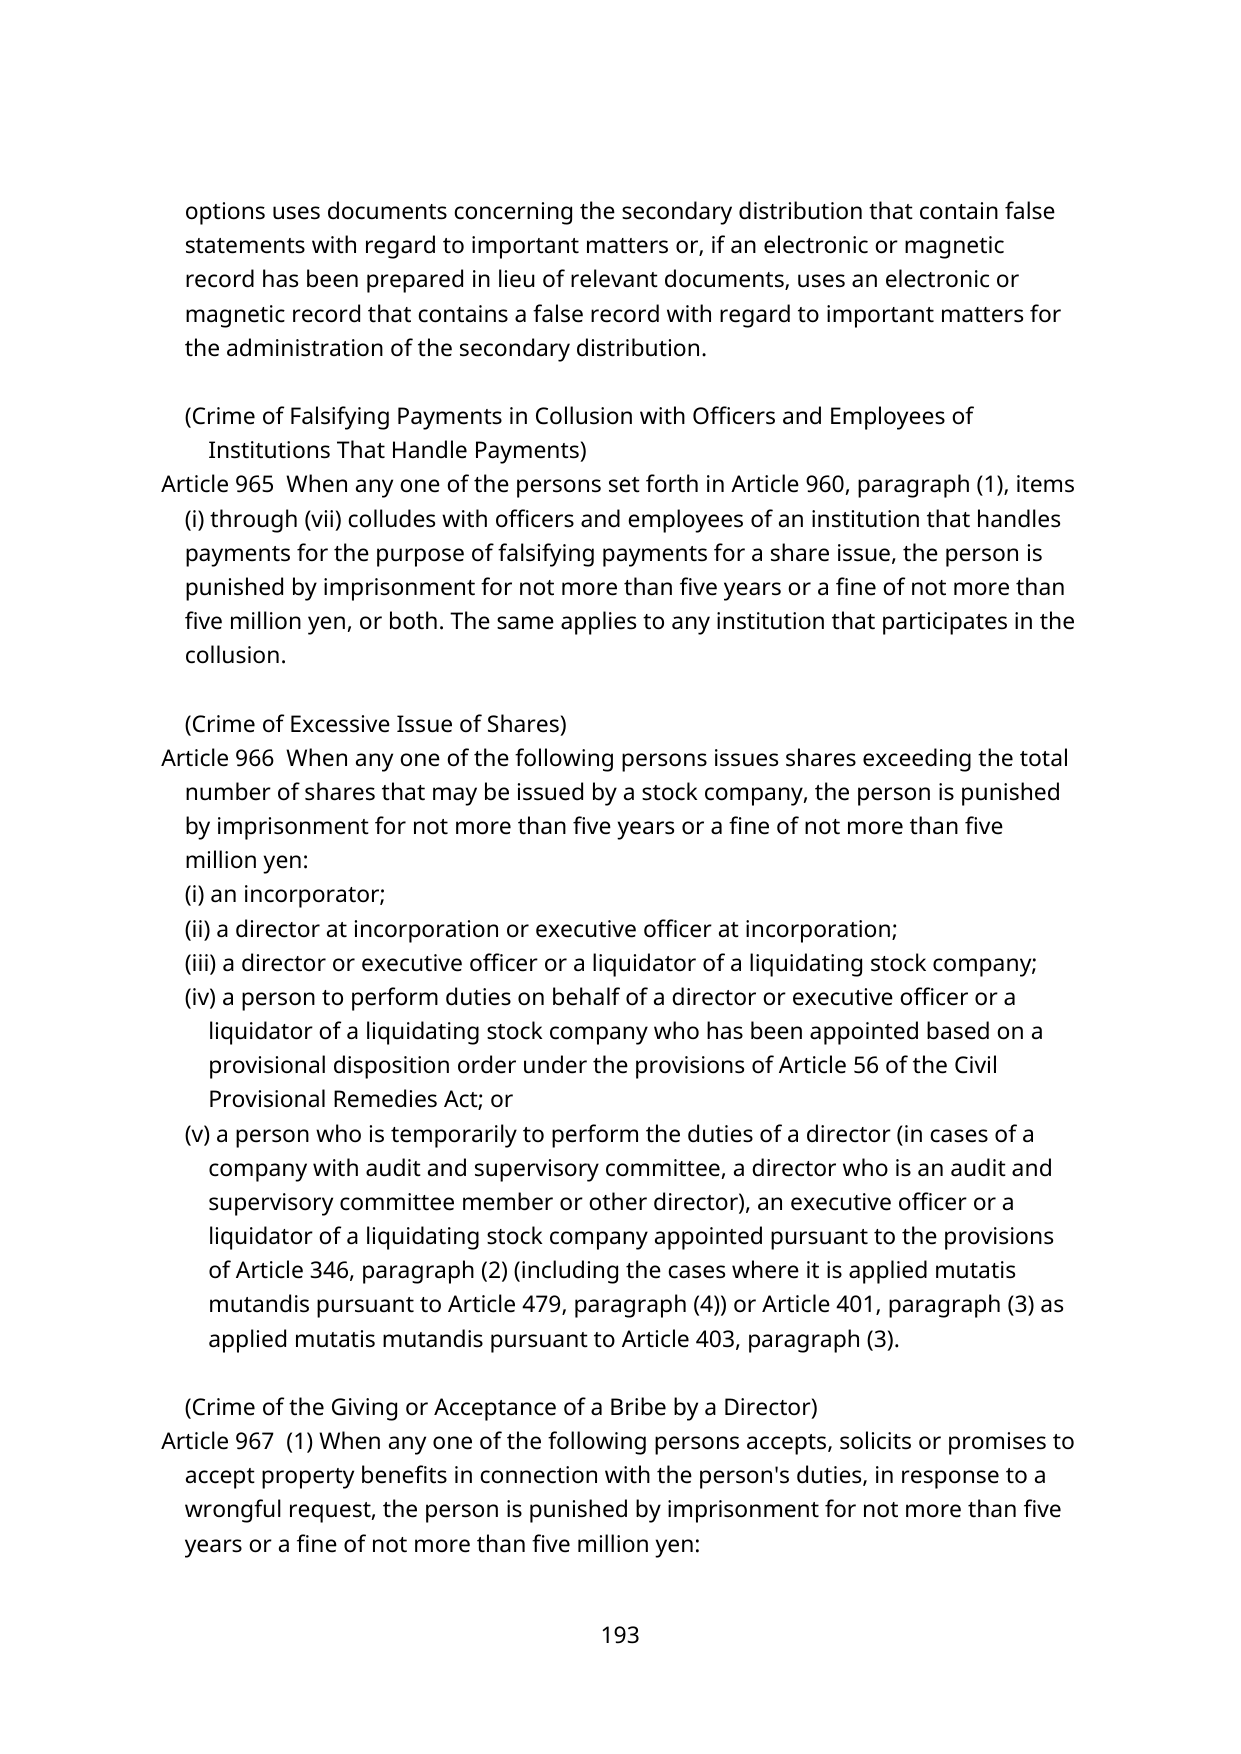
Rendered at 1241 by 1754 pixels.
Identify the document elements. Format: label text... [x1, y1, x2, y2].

text Article 966 When any one of the following persons issues shares exceeding the total number of shares that may be issued by a stock company, the person is punished by imprisonment for not more than five years or a fine of not more than five million yen: [161, 740, 1079, 877]
text Article 965 When any one of the persons set forth in Article 960, paragraph (1), items (i) through (vii) colludes with officers and employees of an institution that handles payments for the purpose of falsifying payments for a share issue, the person is punished by imprisonment for not more than five years or a fine of not more than five million yen, or both. The same applies to any institution that participates in the collusion. [161, 467, 1079, 672]
text (i) an incorporator; [184, 877, 1079, 911]
text (Crime of Excessive Issue of Shares) [184, 706, 1079, 740]
text (ii) a director at incorporation or executive officer at incorporation; [184, 911, 1079, 945]
text (iv) a person to perform duties on behalf of a director or executive officer or a liquidator of a liquidating stock company who has been appointed based on a provisional disposition order under the provisions of Article 56 of the Civil Provisional Remedies Act; or [184, 979, 1079, 1116]
text (Crime of the Giving or Acceptance of a Bribe by a Director) [184, 1389, 1079, 1424]
text (Crime of Falsifying Payments in Collusion with Officers and Employees of Institutions That Handle Payments) [184, 399, 1079, 467]
text Article 967 (1) When any one of the following persons accepts, solicits or promises to accept property benefits in connection with the person's duties, in response to a wrongful request, the person is punished by imprisonment for not more than five years or a fine of not more than five million yen: [161, 1424, 1079, 1560]
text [161, 194, 1079, 364]
text (v) a person who is temporarily to perform the duties of a director (in cases of a company with audit and supervisory committee, a director who is an audit and supervisory committee member or other director), an executive officer or a liquidator of a liquidating stock company appointed pursuant to the provisions of Article 346, paragraph (2) (including the cases where it is applied mutatis mutandis pursuant to Article 479, paragraph (4)) or Article 401, paragraph (3) as applied mutatis mutandis pursuant to Article 403, paragraph (3). [184, 1116, 1079, 1355]
text (iii) a director or executive officer or a liquidator of a liquidating stock company; [184, 945, 1079, 979]
